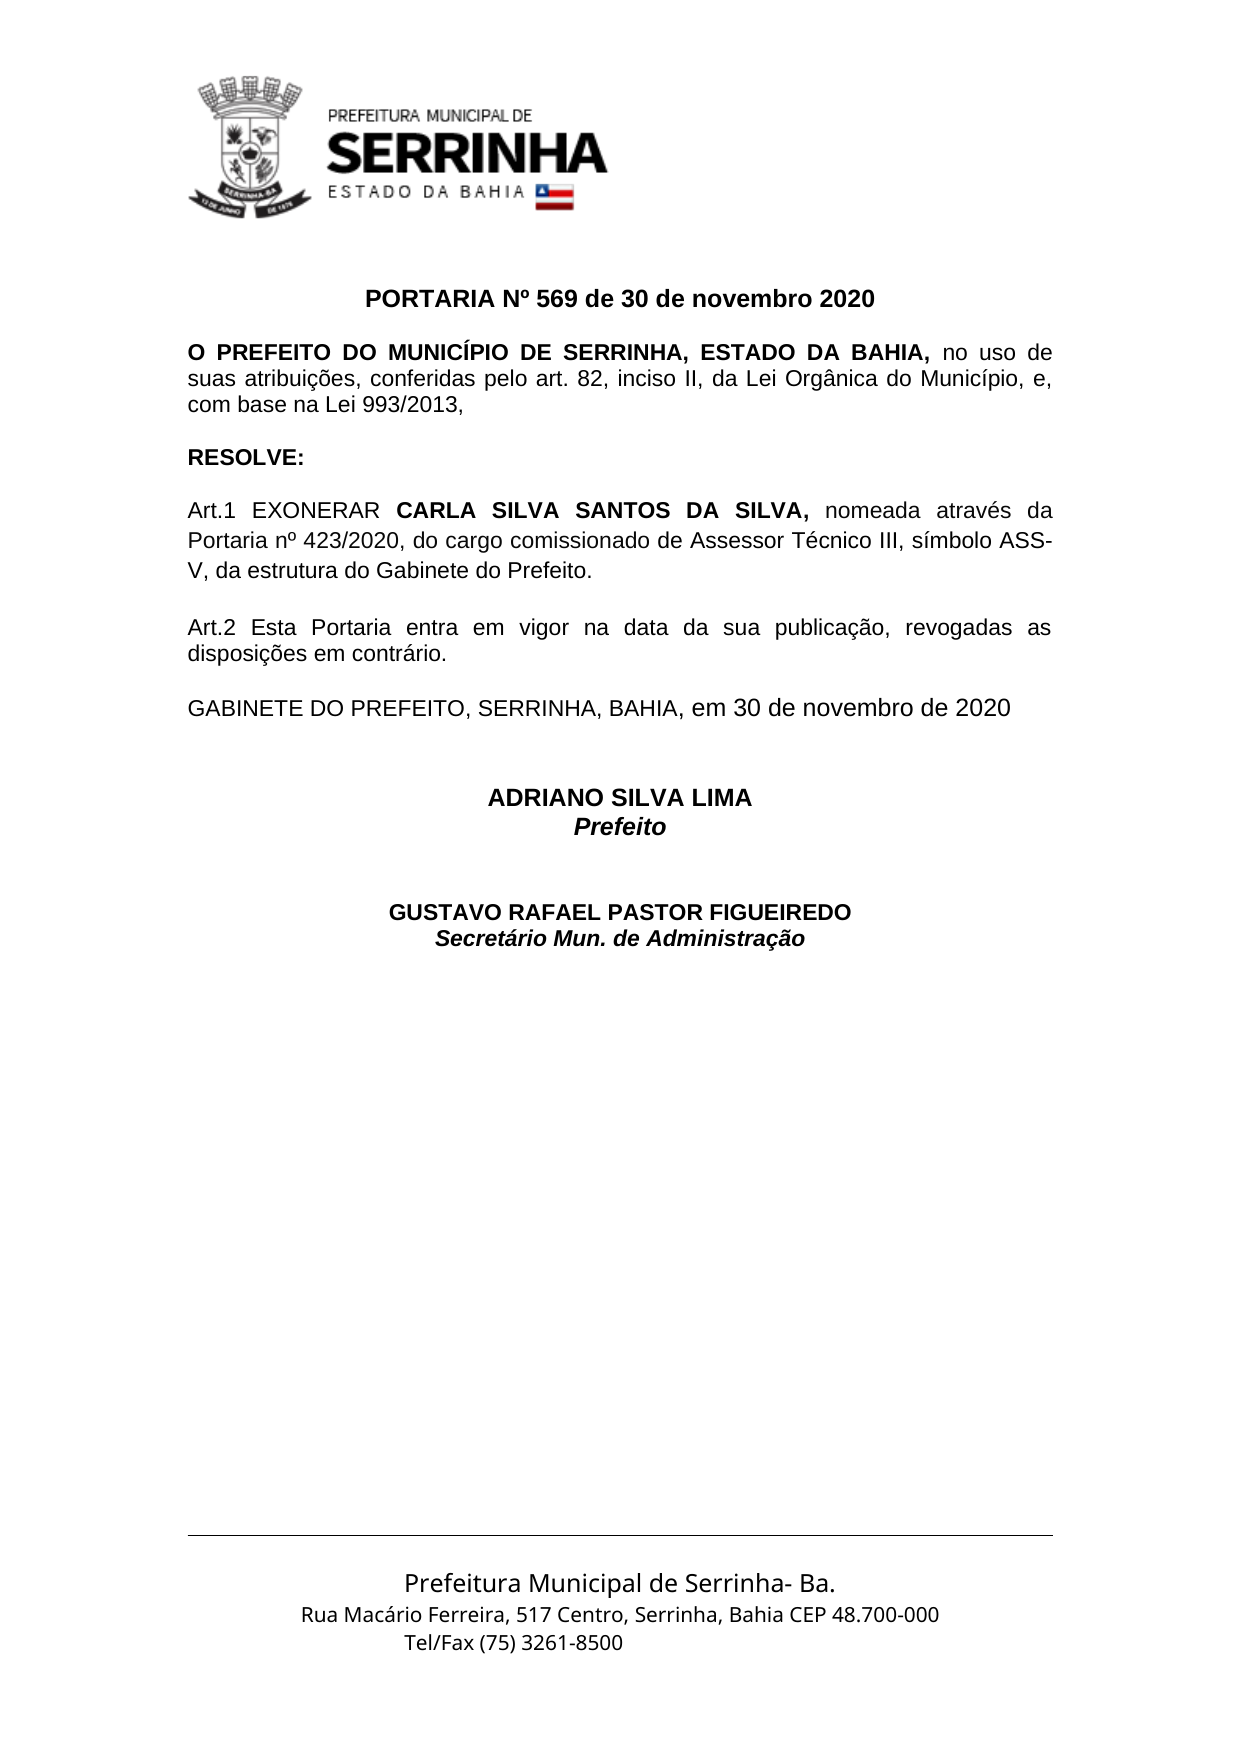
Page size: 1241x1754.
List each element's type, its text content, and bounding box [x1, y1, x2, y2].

text ADRIANO SILVA LIMA [187, 783, 1053, 812]
text Art.1 EXONERAR CARLA SILVA SANTOS DA SILVA, nomeada através da Portaria nº 423/2020, do cargo comissionado de Assessor Técnico III, símbolo ASS-V, da estrutura do Gabinete do Prefeito. [187, 497, 1053, 584]
text GABINETE DO PREFEITO, SERRINHA, BAHIA, em 30 de novembro de 2020 [187, 693, 1053, 722]
text Prefeito [187, 812, 1053, 841]
text Secretário Mun. de Administração [187, 925, 1053, 951]
text O PREFEITO DO MUNICÍPIO DE SERRINHA, ESTADO DA BAHIA, no uso de suas atribuições, conferidas pelo art. 82, inciso II, da Lei Orgânica do Município, e, com base na Lei 993/2013, [187, 339, 1053, 418]
text RESOLVE: [187, 444, 1053, 471]
picture [187, 73, 609, 222]
text GUSTAVO RAFAEL PASTOR FIGUEIREDO [187, 898, 1053, 925]
text PORTARIA Nº 569 de 30 de novembro 2020 [187, 284, 1053, 312]
text Art.2 Esta Portaria entra em vigor na data da sua publicação, revogadas as disposições em contrário. [187, 614, 1053, 667]
